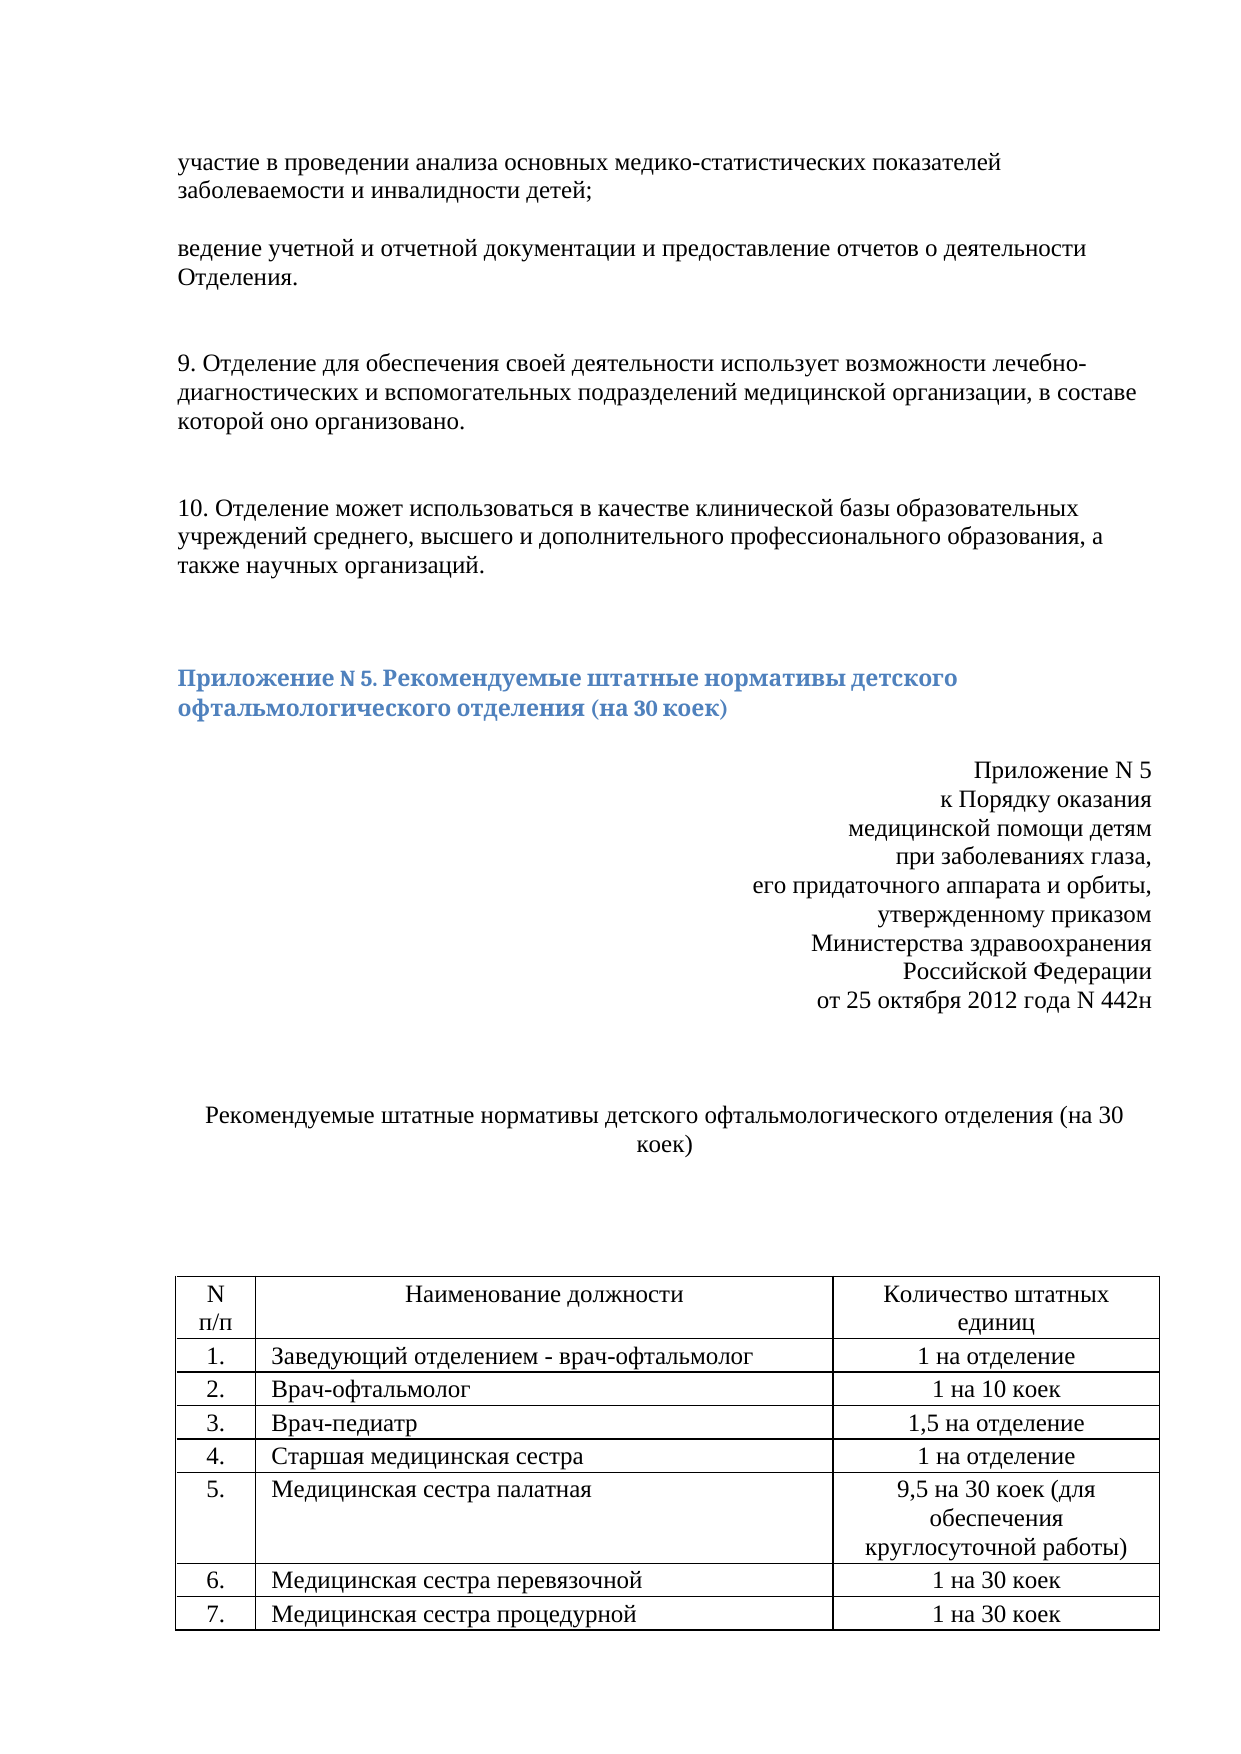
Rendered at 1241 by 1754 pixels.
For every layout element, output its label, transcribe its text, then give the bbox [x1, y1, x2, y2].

table_cell Медицинская сестра палатная [256, 1473, 832, 1562]
text 9. Отделение для обеспечения своей деятельности использует возможности лечебно-диагностических и вспомогательных подразделений медицинской организации, в составе которой оно организовано. [177, 348, 1152, 463]
table_cell 1. [176, 1339, 255, 1371]
table_cell 1 на 10 коек [834, 1373, 1159, 1404]
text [177, 118, 1152, 319]
text 10. Отделение может использоваться в качестве клинической базы образовательных учреждений среднего, высшего и дополнительного профессионального образования, а также научных организаций. [177, 493, 1152, 636]
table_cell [834, 1473, 1159, 1562]
table_cell 5. [176, 1473, 255, 1562]
table_cell Медицинская сестра перевязочной [256, 1564, 832, 1596]
table_cell Количество штатных единиц [834, 1277, 1159, 1338]
subtitle Приложение N 5. Рекомендуемые штатные нормативы детского офтальмологического отделения (на 30 коек) [177, 666, 1152, 722]
table_cell 1 на 30 коек [834, 1597, 1159, 1629]
table_cell 7. [176, 1597, 255, 1629]
table_cell Наименование должности [256, 1277, 832, 1338]
text Приложение N 5 к Порядку оказания медицинской помощи детям при заболеваниях глаза, его придаточного аппарата и орбиты, утвержденному приказом Министерства здравоохранения Российской Федерации от 25 октября 2012 года N 442н [177, 755, 1152, 1014]
table_cell Старшая медицинская сестра [256, 1440, 832, 1471]
table_cell 1 на 30 коек [834, 1564, 1159, 1596]
table_cell 6. [176, 1564, 255, 1596]
table_cell 2. [176, 1372, 255, 1404]
table_cell Врач-офтальмолог [256, 1373, 832, 1404]
table_cell Медицинская сестра процедурной [256, 1597, 832, 1629]
table_cell 1,5 на отделение [834, 1406, 1159, 1438]
table_cell N п/п [176, 1277, 255, 1338]
table_cell 1 на отделение [834, 1339, 1159, 1371]
table_cell Врач-педиатр [256, 1406, 832, 1438]
text Рекомендуемые штатные нормативы детского офтальмологического отделения (на 30 коек) [177, 1043, 1152, 1158]
table_cell 3. [176, 1406, 255, 1438]
table_cell 4. [176, 1439, 255, 1471]
table_cell Заведующий отделением - врач-офтальмолог [256, 1339, 832, 1371]
table_cell 1 на отделение [834, 1440, 1159, 1471]
